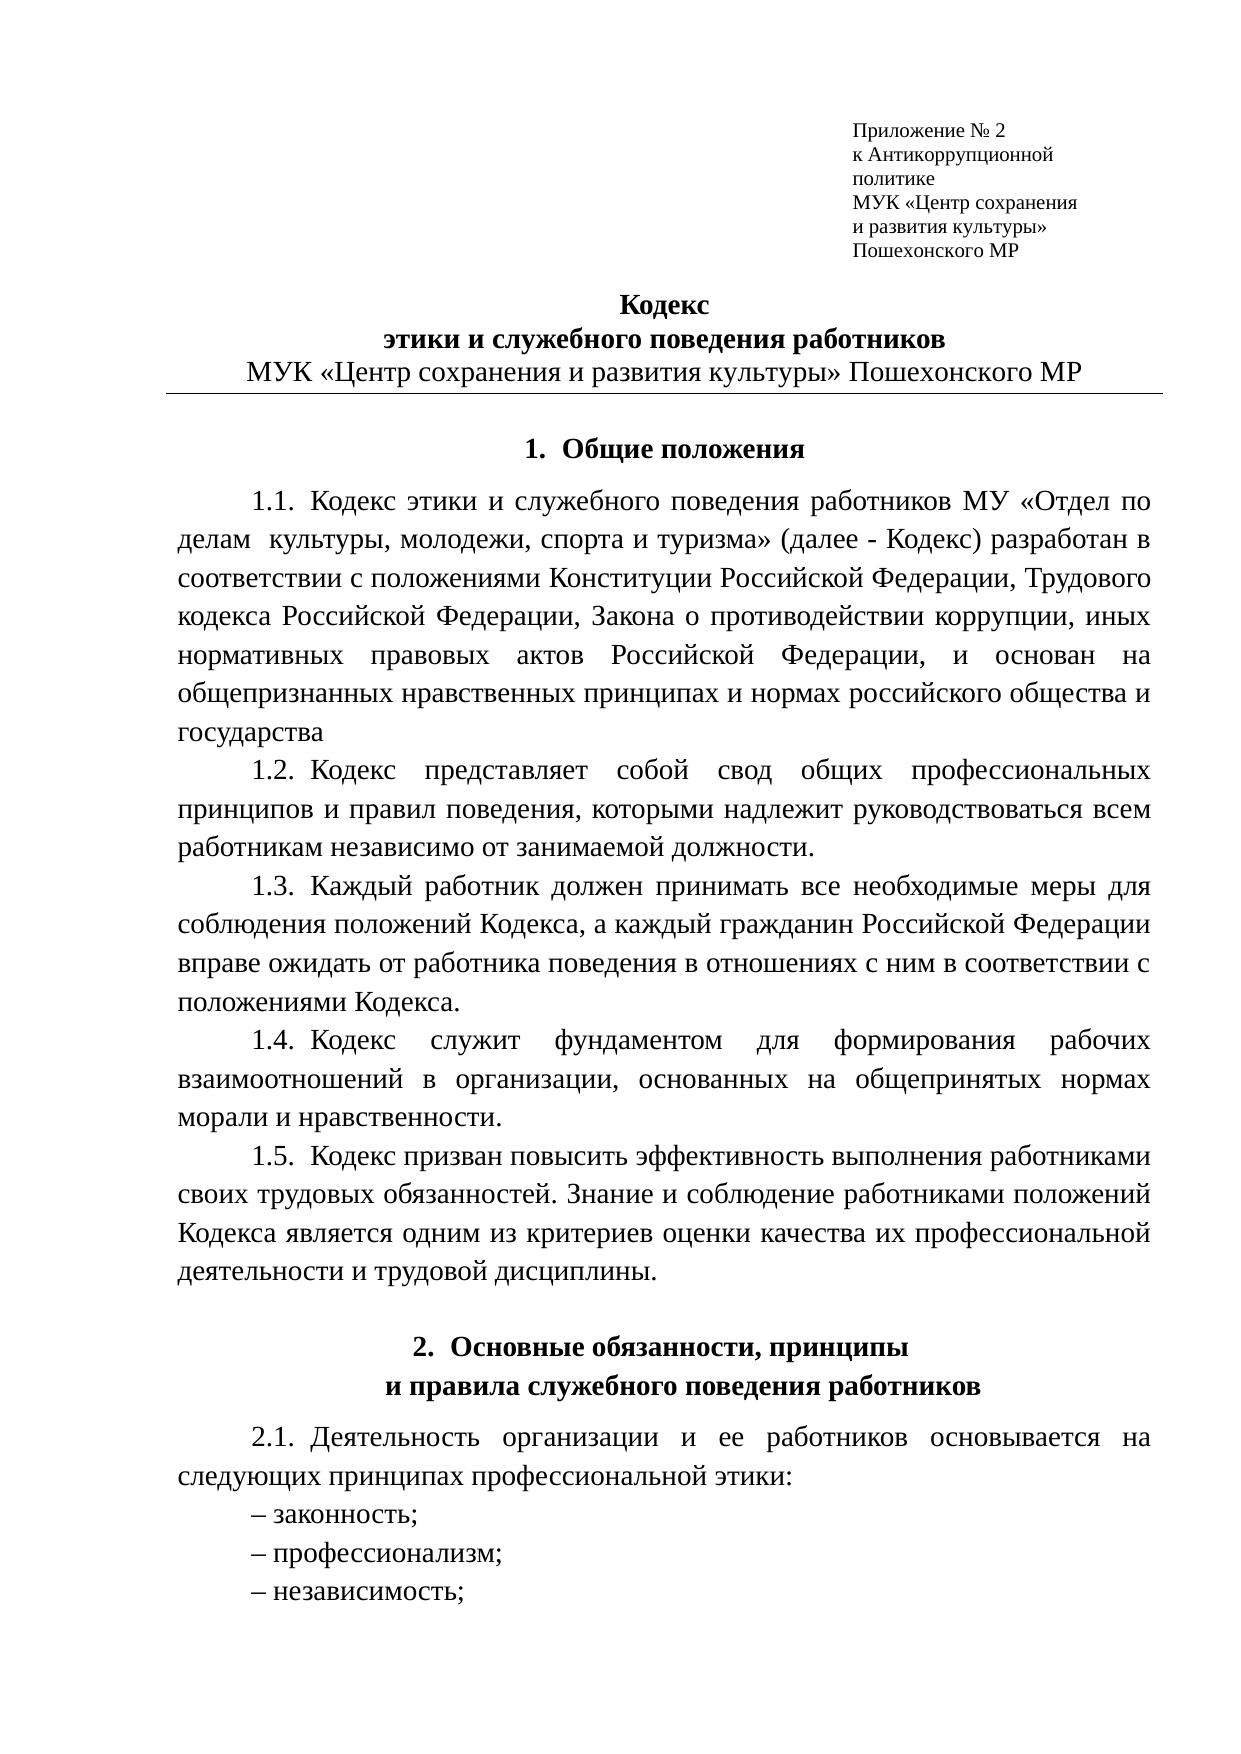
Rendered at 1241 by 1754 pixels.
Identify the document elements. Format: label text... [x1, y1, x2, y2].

list Кодекс представляет собой свод общих профессиональных принципов и правил поведения, которыми надлежит руководствоваться всем работникам независимо от занимаемой должности. [177, 752, 1152, 863]
text – независимость; [177, 1573, 1152, 1607]
text – законность; [177, 1496, 1152, 1530]
list Общие положения [177, 432, 1152, 465]
table_header МУК «Центр сохранения и развития культуры» Пошехонского МР [166, 355, 1163, 393]
text Приложение № 2 к Антикоррупционной политике МУК «Центр сохранения и развития культуры» Пошехонского МР [852, 118, 1093, 262]
list Кодекс призван повысить эффективность выполнения работниками своих трудовых обязанностей. Знание и соблюдение работниками положений Кодекса является одним из критериев оценки качества их профессиональной деятельности и трудовой дисциплины. [177, 1138, 1152, 1287]
text Кодекс этики и служебного поведения работников [177, 287, 1152, 354]
list Кодекс служит фундаментом для формирования рабочих взаимоотношений в организации, основанных на общепринятых нормах морали и нравственности. [177, 1022, 1152, 1133]
list Каждый работник должен принимать все необходимые меры для соблюдения положений Кодекса, а каждый гражданин Российской Федерации вправе ожидать от работника поведения в отношениях с ним в соответствии с положениями Кодекса. [177, 868, 1152, 1017]
list Деятельность организации и ее работников основывается на следующих принципах профессиональной этики: [177, 1419, 1152, 1491]
text – профессионализм; [177, 1535, 1152, 1568]
list Кодекс этики и служебного поведения работников МУ «Отдел по делам культуры, молодежи, спорта и туризма» (далее - Кодекс) разработан в соответствии с положениями Конституции Российской Федерации, Трудового кодекса Российской Федерации, Закона о противодействии коррупции, иных нормативных правовых актов Российской Федерации, и основан на общепризнанных нравственных принципах и нормах российского общества и государства [177, 483, 1152, 747]
list Основные обязанности, принципы и правила служебного поведения работников [177, 1329, 1152, 1402]
